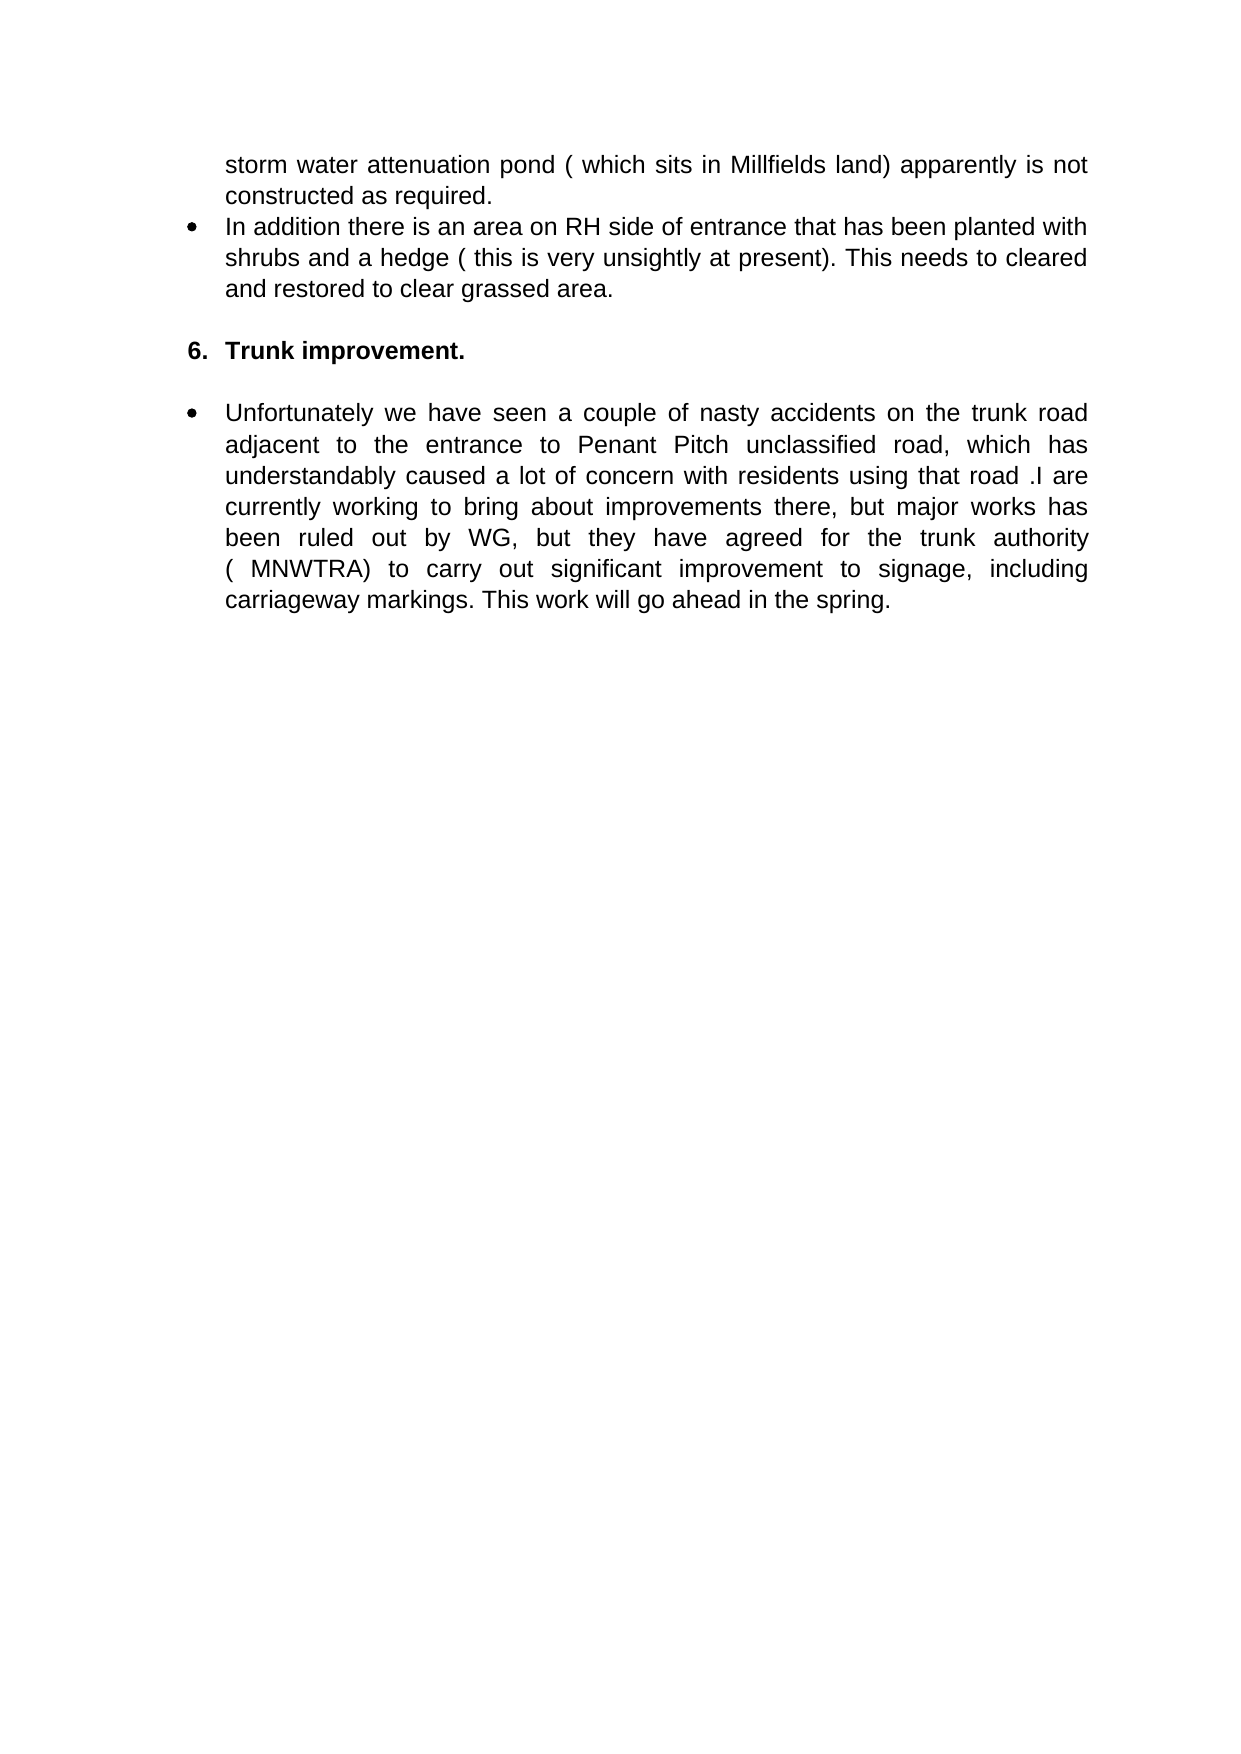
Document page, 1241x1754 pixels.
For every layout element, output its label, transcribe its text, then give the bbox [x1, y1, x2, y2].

list Unfortunately we have seen a couple of nasty accidents on the trunk road adjacent to the entrance to Penant Pitch unclassified road, which has understandably caused a lot of concern with residents using that road .I are currently working to bring about improvements there, but major works has been ruled out by WG, but they have agreed for the trunk authority ( MNWTRA) to carry out significant improvement to signage, including carriageway markings. This work will go ahead in the spring. [187, 398, 1090, 613]
list In addition there is an area on RH side of entrance that has been planted with shrubs and a hedge ( this is very unsightly at present). This needs to cleared and restored to clear grassed area. [187, 212, 1090, 303]
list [187, 150, 1090, 210]
list Trunk improvement. [187, 336, 1090, 365]
